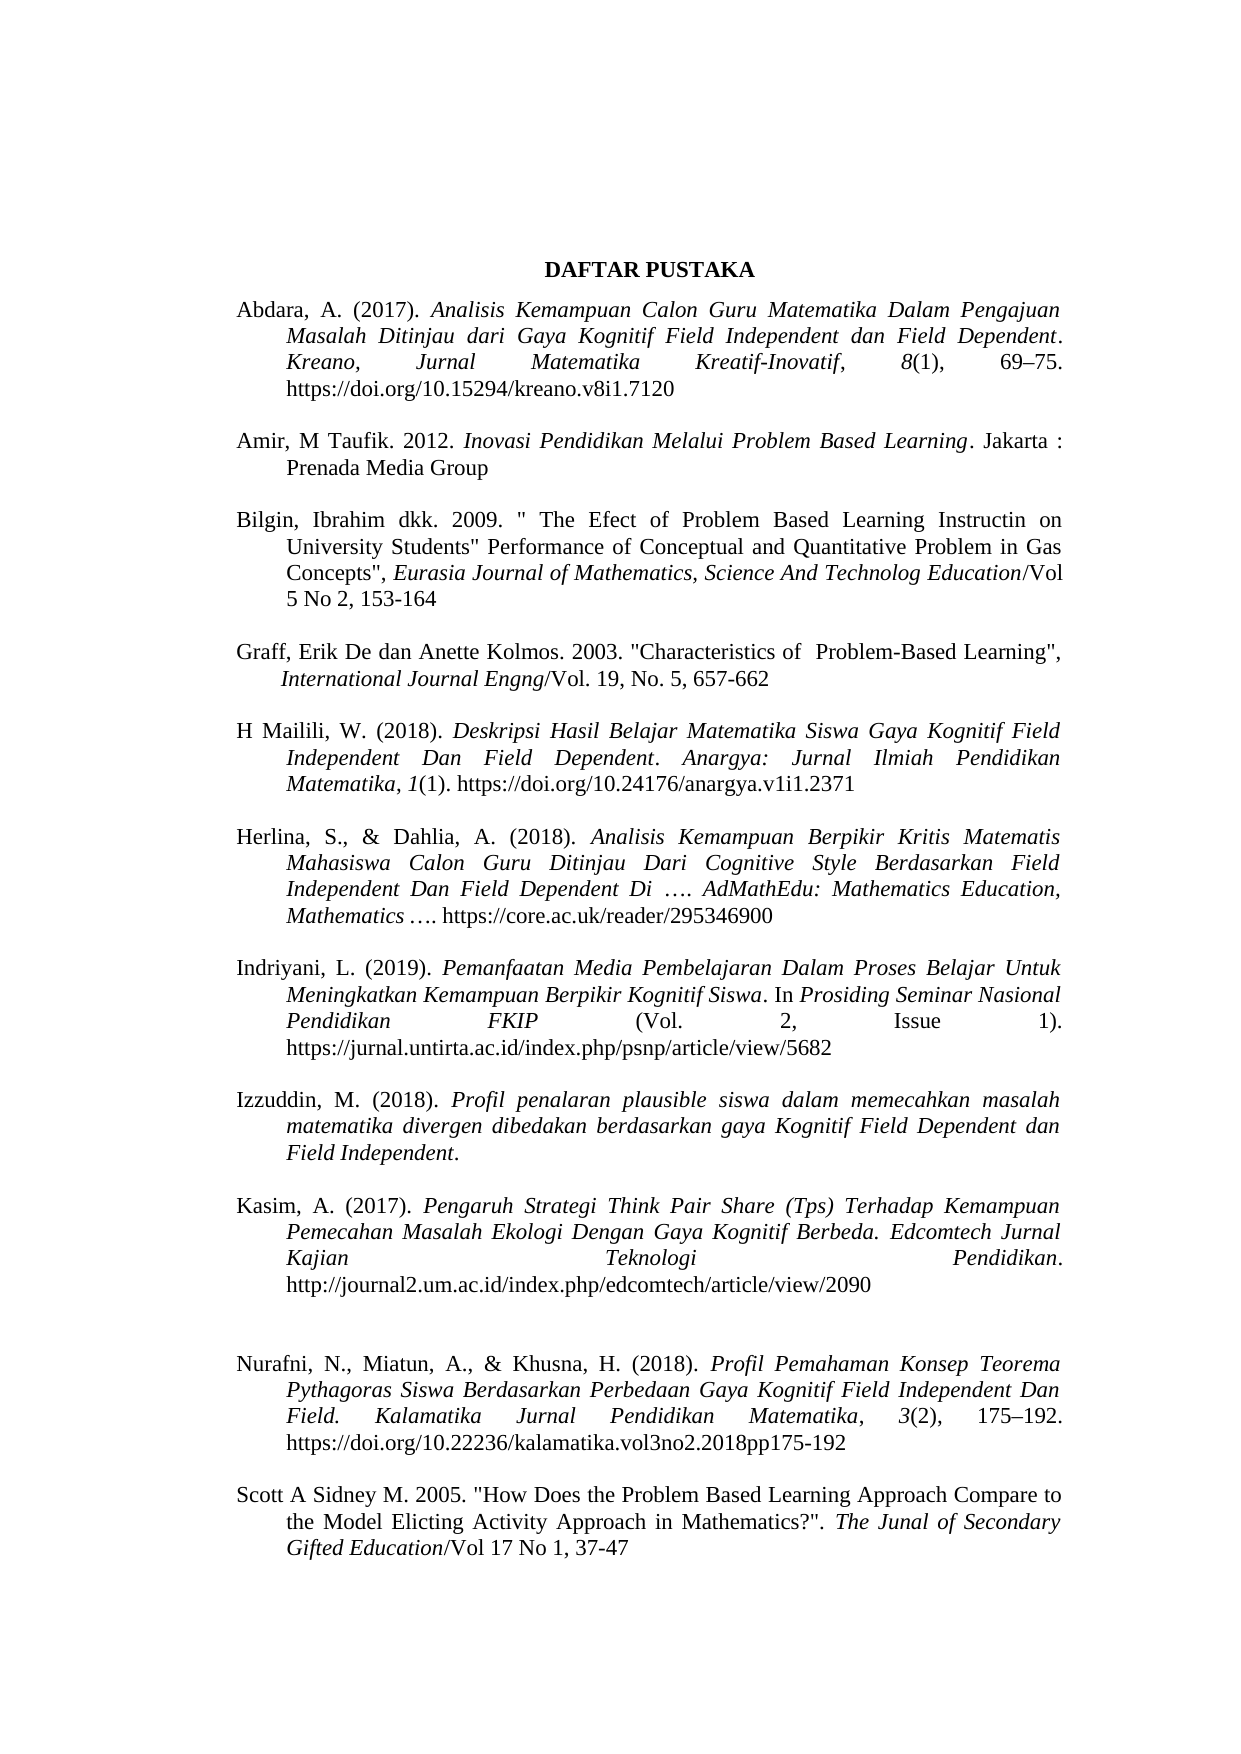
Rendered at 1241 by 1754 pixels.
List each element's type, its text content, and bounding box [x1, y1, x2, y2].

text Bilgin, Ibrahim dkk. 2009. " The Efect of Problem Based Learning Instructin on University Students" Performance of Conceptual and Quantitative Problem in Gas Concepts", Eurasia Journal of Mathematics, Science And Technolog Education/Vol 5 No 2, 153-164 [236, 506, 1063, 612]
text Izzuddin, M. (2018). Profil penalaran plausible siswa dalam memecahkan masalah matematika divergen dibedakan berdasarkan gaya Kognitif Field Dependent dan Field Independent. [236, 1086, 1063, 1165]
text Nurafni, N., Miatun, A., & Khusna, H. (2018). Profil Pemahaman Konsep Teorema Pythagoras Siswa Berdasarkan Perbedaan Gaya Kognitif Field Independent Dan Field. Kalamatika Jurnal Pendidikan Matematika, 3(2), 175–192. https://doi.org/10.22236/kalamatika.vol3no2.2018pp175-192 [236, 1350, 1063, 1455]
text Abdara, A. (2017). Analisis Kemampuan Calon Guru Matematika Dalam Pengajuan Masalah Ditinjau dari Gaya Kognitif Field Independent dan Field Dependent. Kreano, Jurnal Matematika Kreatif-Inovatif, 8(1), 69–75. https://doi.org/10.15294/kreano.v8i1.7120 [236, 296, 1063, 401]
text DAFTAR PUSTAKA [236, 256, 1063, 282]
text Scott A Sidney M. 2005. "How Does the Problem Based Learning Approach Compare to the Model Elicting Activity Approach in Mathematics?". The Junal of Secondary Gifted Education/Vol 17 No 1, 37-47 [236, 1482, 1063, 1561]
text Amir, M Taufik. 2012. Inovasi Pendidikan Melalui Problem Based Learning. Jakarta : Prenada Media Group [236, 427, 1063, 480]
text Graff, Erik De dan Anette Kolmos. 2003. "Characteristics of Problem-Based Learning", International Journal Engng/Vol. 19, No. 5, 657-662 [236, 638, 1063, 691]
text H Mailili, W. (2018). Deskripsi Hasil Belajar Matematika Siswa Gaya Kognitif Field Independent Dan Field Dependent. Anargya: Jurnal Ilmiah Pendidikan Matematika, 1(1). https://doi.org/10.24176/anargya.v1i1.2371 [236, 717, 1063, 796]
text Kasim, A. (2017). Pengaruh Strategi Think Pair Share (Tps) Terhadap Kemampuan Pemecahan Masalah Ekologi Dengan Gaya Kognitif Berbeda. Edcomtech Jurnal Kajian Teknologi Pendidikan. http://journal2.um.ac.id/index.php/edcomtech/article/view/2090 [236, 1192, 1063, 1297]
text Indriyani, L. (2019). Pemanfaatan Media Pembelajaran Dalam Proses Belajar Untuk Meningkatkan Kemampuan Berpikir Kognitif Siswa. In Prosiding Seminar Nasional Pendidikan FKIP (Vol. 2, Issue 1). https://jurnal.untirta.ac.id/index.php/psnp/article/view/5682 [236, 954, 1063, 1060]
text Herlina, S., & Dahlia, A. (2018). Analisis Kemampuan Berpikir Kritis Matematis Mahasiswa Calon Guru Ditinjau Dari Cognitive Style Berdasarkan Field Independent Dan Field Dependent Di …. AdMathEdu: Mathematics Education, Mathematics …. https://core.ac.uk/reader/295346900 [236, 823, 1063, 928]
